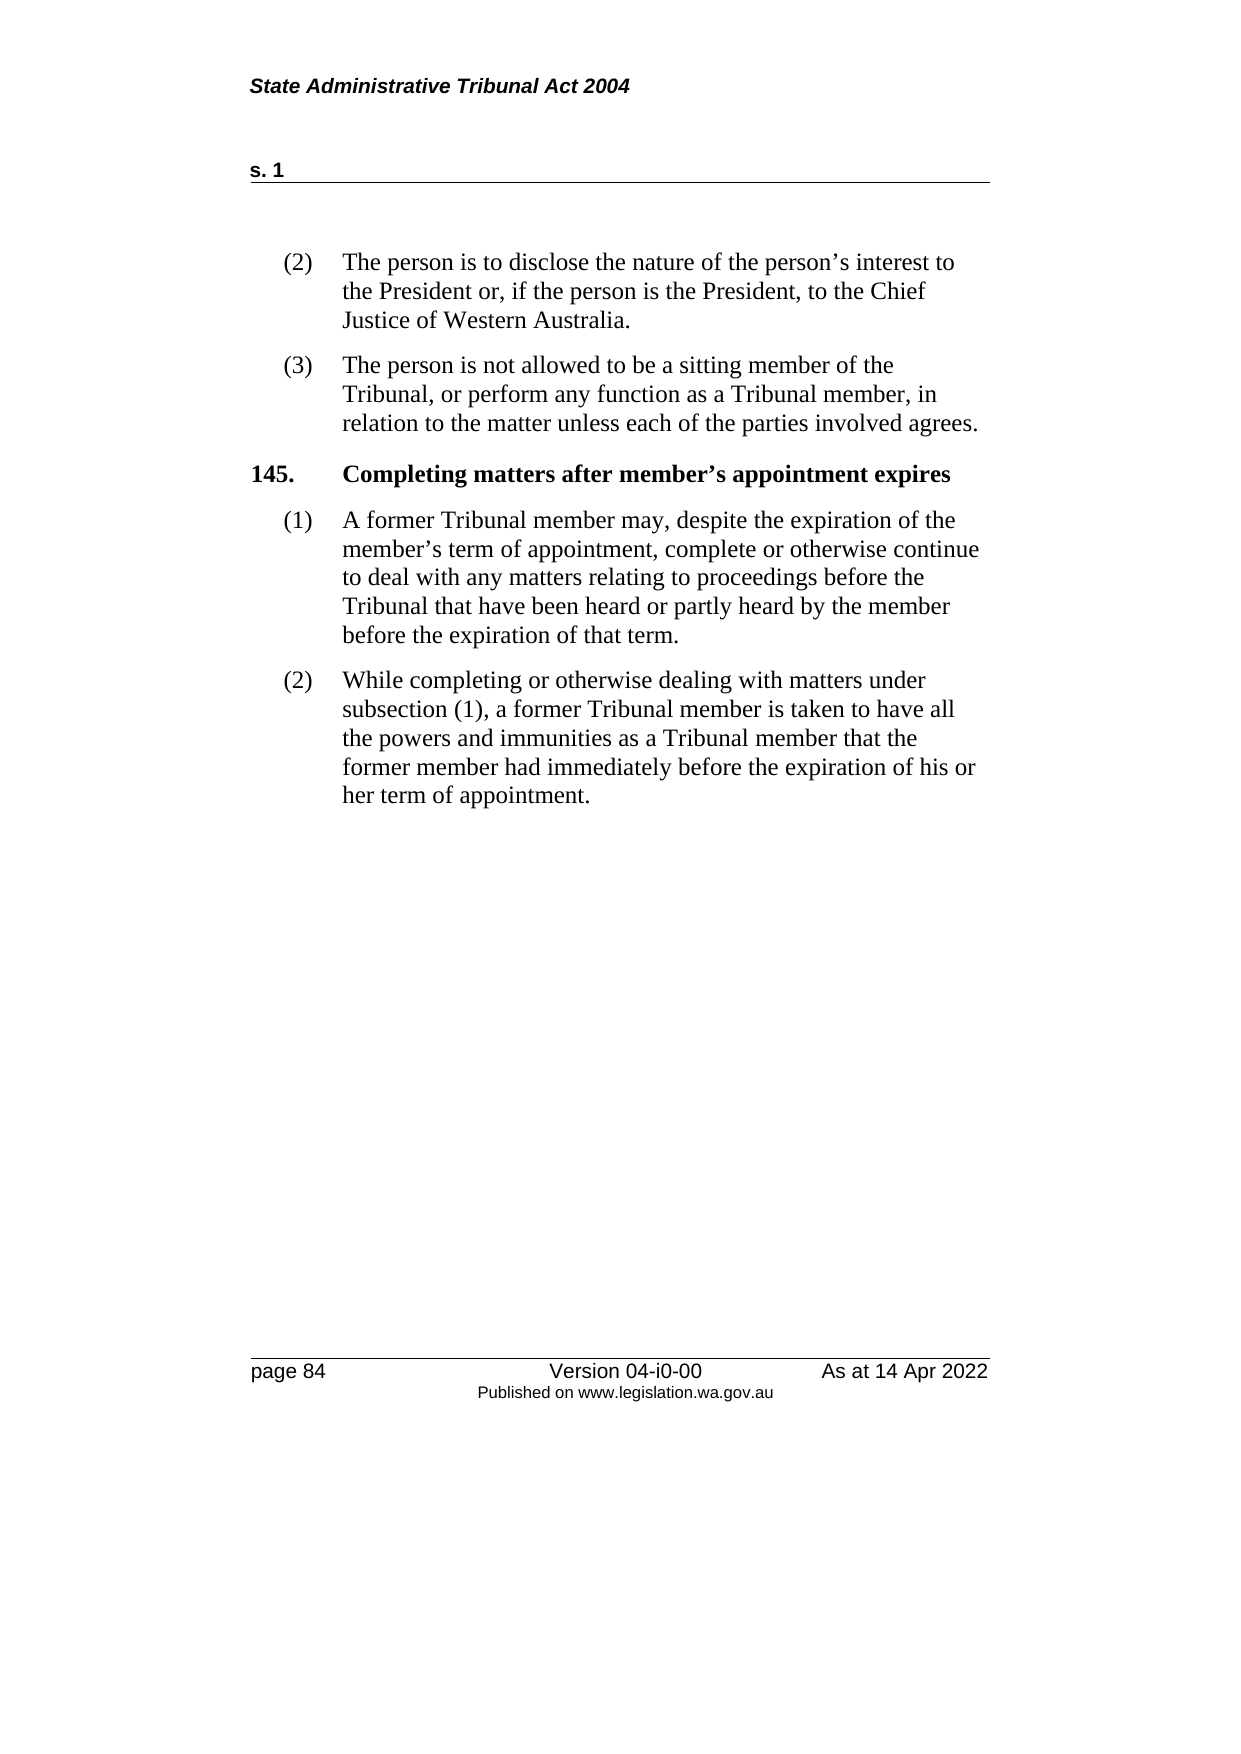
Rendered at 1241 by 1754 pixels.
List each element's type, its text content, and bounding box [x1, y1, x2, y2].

text (2) While completing or otherwise dealing with matters under subsection (1), a former Tribunal member is taken to have all the powers and immunities as a Tribunal member that the former member had immediately before the expiration of his or her term of appointment. [251, 665, 990, 809]
text (3) The person is not allowed to be a sitting member of the Tribunal, or perform any function as a Tribunal member, in relation to the matter unless each of the parties involved agrees. [251, 350, 990, 437]
text (1) A former Tribunal member may, despite the expiration of the member’s term of appointment, complete or otherwise continue to deal with any matters relating to proceedings before the Tribunal that have been heard or partly heard by the member before the expiration of that term. [251, 505, 990, 649]
text (2) The person is to disclose the nature of the person’s interest to the President or, if the person is the President, to the Chief Justice of Western Australia. [251, 247, 990, 334]
subtitle 145. Completing matters after member’s appointment expires [251, 459, 990, 488]
